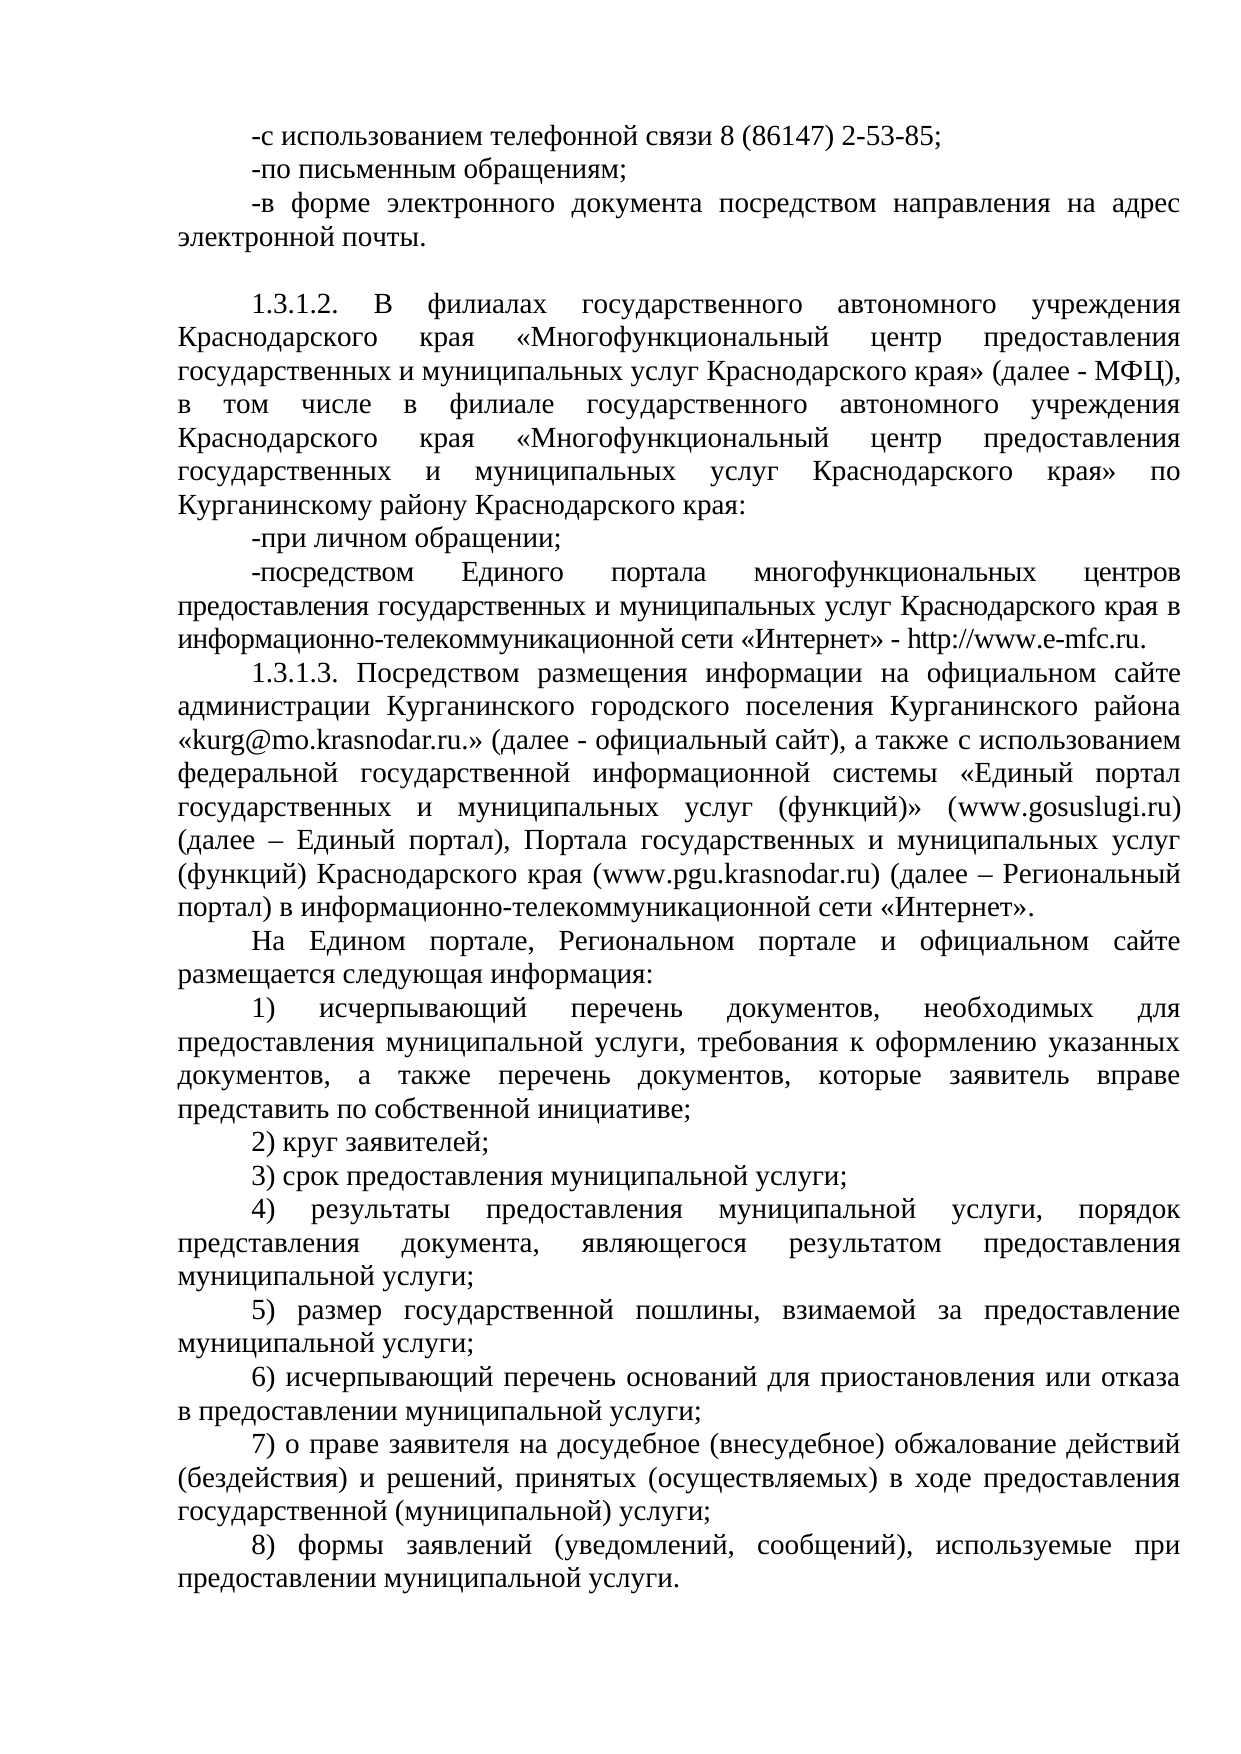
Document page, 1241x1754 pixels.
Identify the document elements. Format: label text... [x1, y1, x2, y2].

text На Едином портале, Региональном портале и официальном сайте размещается следующая информация: [177, 923, 1181, 990]
text 1.3.1.3. Посредством размещения информации на официальном сайте администрации Курганинского городского поселения Курганинского района «kurg@mo.krasnodar.ru.» (далее - официальный сайт), а также с использованием федеральной государственной информационной системы «Единый портал государственных и муниципальных услуг (функций)» (www.gosuslugi.ru) (далее – Единый портал), Портала государственных и муниципальных услуг (функций) Краснодарского края (www.pgu.krasnodar.ru) (далее – Региональный портал) в информационно-телекоммуникационной сети «Интернет». [177, 655, 1181, 923]
text -в форме электронного документа посредством направления на адрес электронной почты. [177, 185, 1181, 252]
text 6) исчерпывающий перечень оснований для приостановления или отказа в предоставлении муниципальной услуги; [177, 1359, 1181, 1426]
text 5) размер государственной пошлины, взимаемой за предоставление муниципальной услуги; [177, 1292, 1181, 1359]
text -посредством Единого портала многофункциональных центров предоставления государственных и муниципальных услуг Краснодарского края в информационно-телекоммуникационной сети «Интернет» - http://www.e-mfc.ru. [177, 554, 1181, 655]
text 1) исчерпывающий перечень документов, необходимых для предоставления муниципальной услуги, требования к оформлению указанных документов, а также перечень документов, которые заявитель вправе представить по собственной инициативе; [177, 990, 1181, 1124]
text 2) круг заявителей; [177, 1124, 1181, 1158]
text -при личном обращении; [177, 521, 1181, 554]
text -с использованием телефонной связи 8 (86147) 2-53-85; [177, 118, 1181, 152]
text -по письменным обращениям; [177, 152, 1181, 185]
text 7) о праве заявителя на досудебное (внесудебное) обжалование действий (бездействия) и решений, принятых (осуществляемых) в ходе предоставления государственной (муниципальной) услуги; [177, 1426, 1181, 1527]
text 3) срок предоставления муниципальной услуги; [177, 1158, 1181, 1191]
text 1.3.1.2. В филиалах государственного автономного учреждения Краснодарского края «Многофункциональный центр предоставления государственных и муниципальных услуг Краснодарского края» (далее - МФЦ), в том числе в филиале государственного автономного учреждения Краснодарского края «Многофункциональный центр предоставления государственных и муниципальных услуг Краснодарского края» по Курганинскому району Краснодарского края: [177, 286, 1181, 521]
text 4) результаты предоставления муниципальной услуги, порядок представления документа, являющегося результатом предоставления муниципальной услуги; [177, 1191, 1181, 1292]
text 8) формы заявлений (уведомлений, сообщений), используемые при предоставлении муниципальной услуги. [177, 1527, 1181, 1594]
